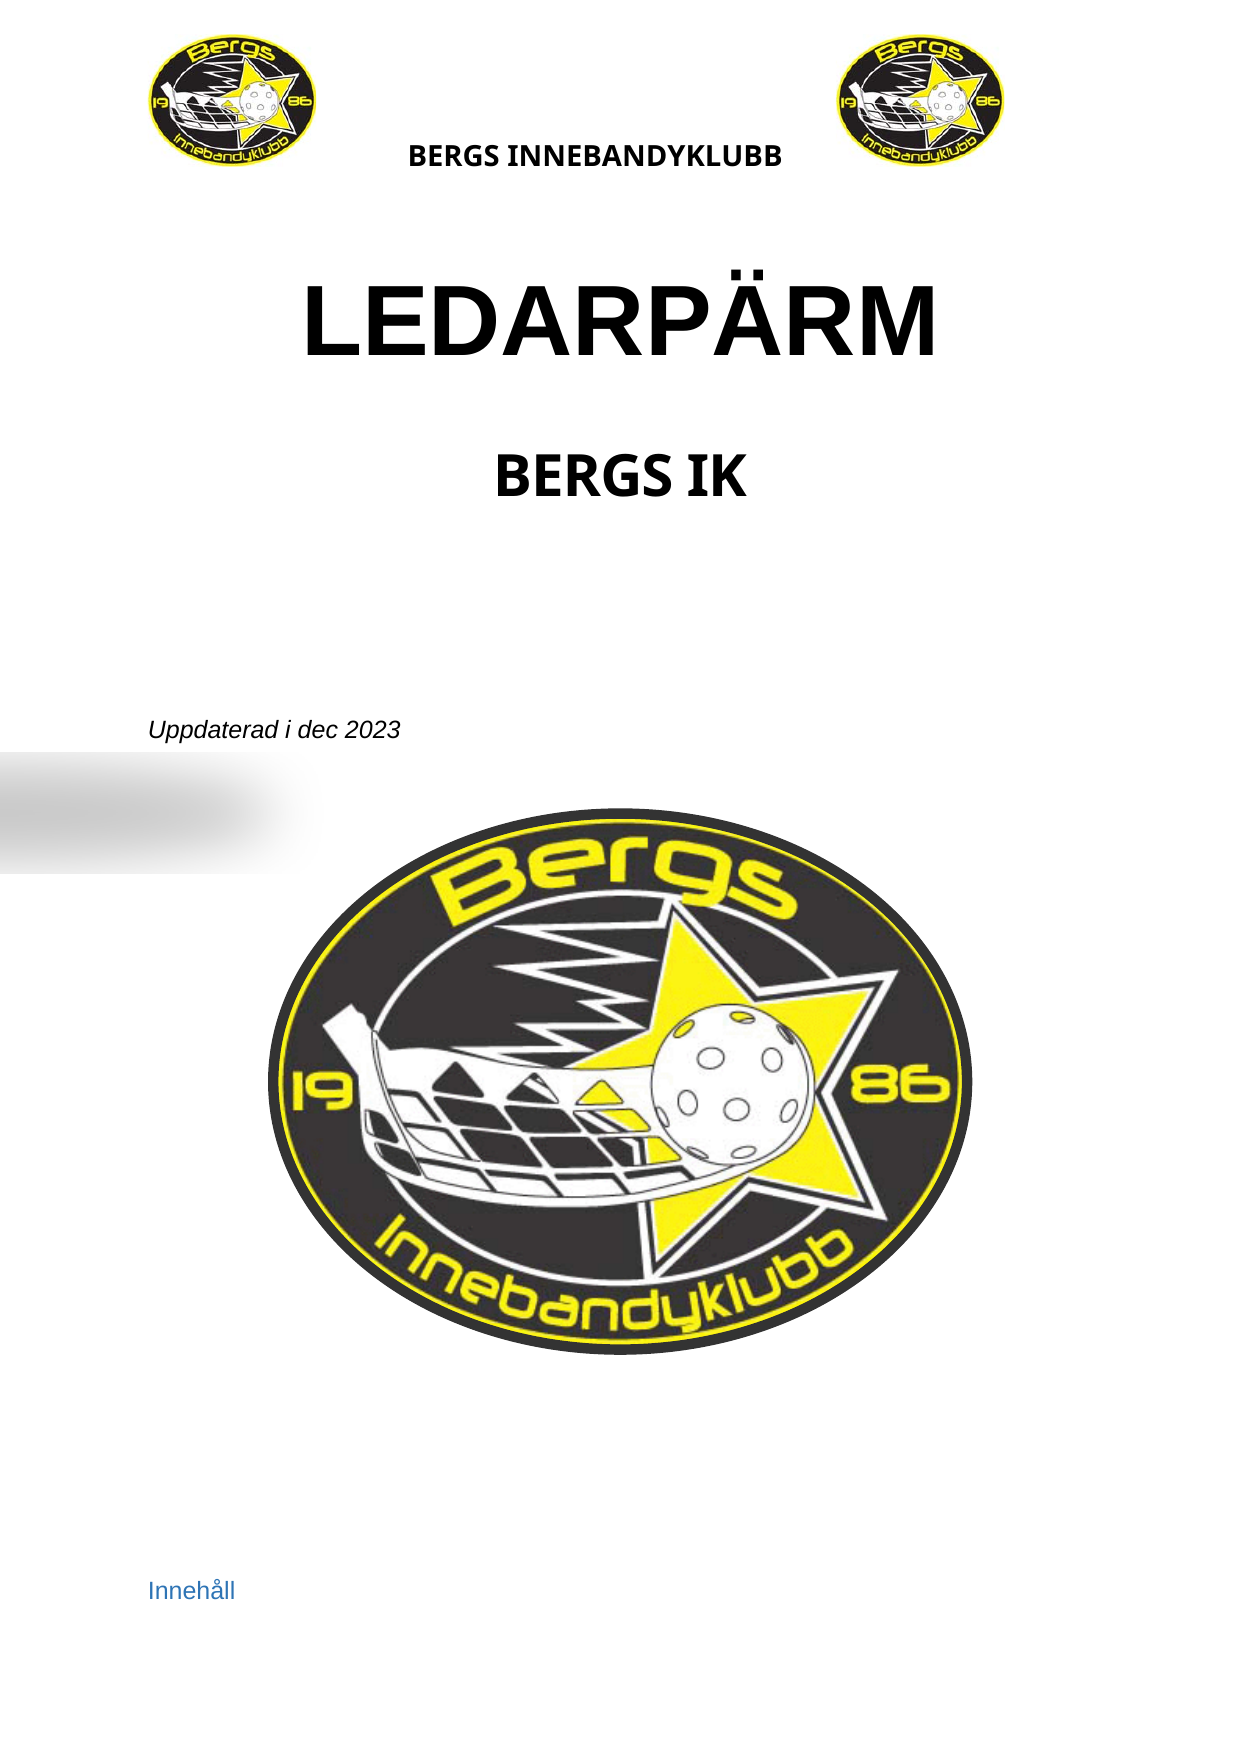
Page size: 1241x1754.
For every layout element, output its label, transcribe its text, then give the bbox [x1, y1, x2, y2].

title BERGS IK [148, 434, 1093, 514]
text Uppdaterad i dec 2023 [148, 715, 1093, 744]
picture [279, 819, 961, 1344]
subtitle LEDARPÄRM [148, 262, 1093, 377]
picture [835, 34, 1005, 167]
picture [147, 34, 317, 167]
